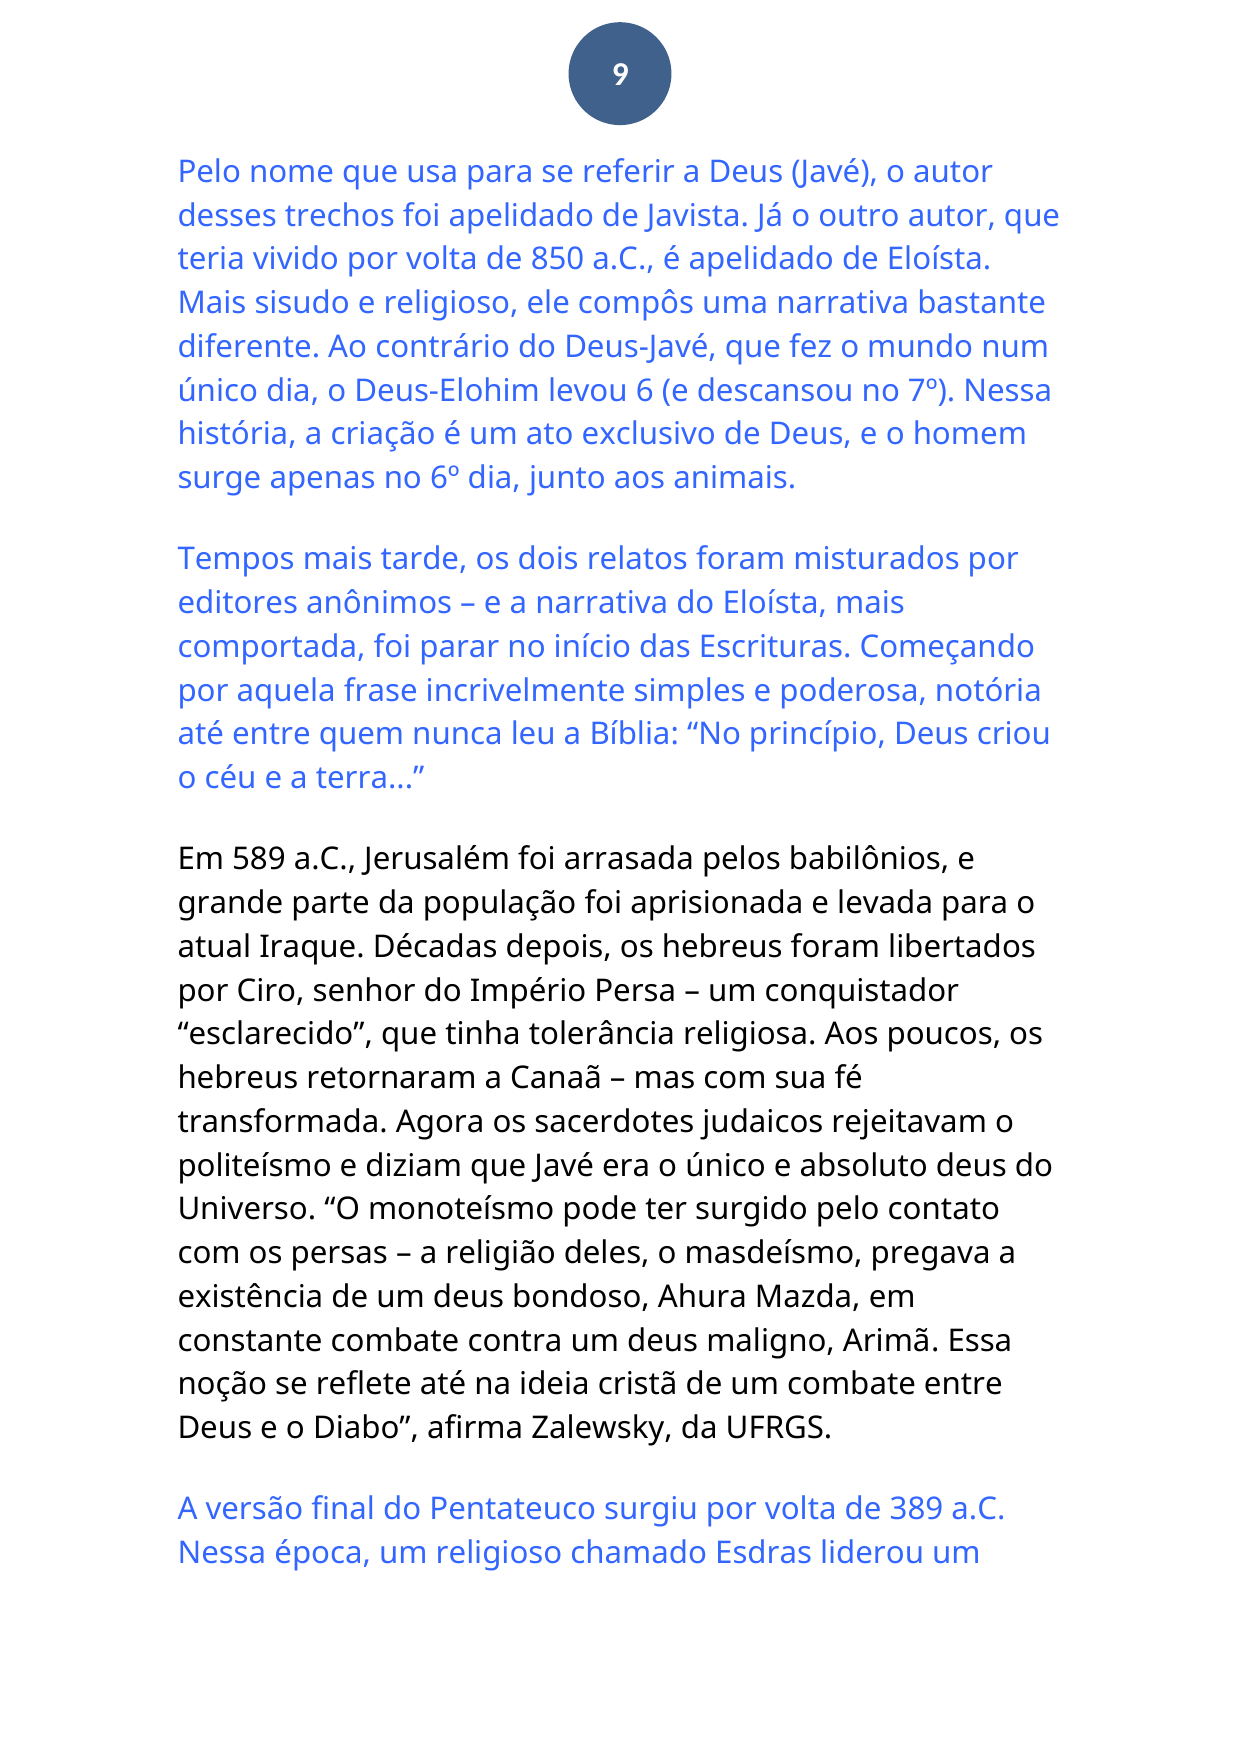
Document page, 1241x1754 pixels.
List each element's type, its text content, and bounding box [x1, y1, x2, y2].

text Pelo nome que usa para se referir a Deus (Javé), o autor desses trechos foi apelidado de Javista. Já o outro autor, que teria vivido por volta de 850 a.C., é apelidado de Eloísta. Mais sisudo e religioso, ele compôs uma narrativa bastante diferente. Ao contrário do Deus-Javé, que fez o mundo num único dia, o Deus-Elohim levou 6 (e descansou no 7º). Nessa história, a criação é um ato exclusivo de Deus, e o homem surge apenas no 6º dia, junto aos animais. [177, 148, 1063, 498]
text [177, 1485, 1063, 1573]
text Tempos mais tarde, os dois relatos foram misturados por editores anônimos – e a narrativa do Eloísta, mais comportada, foi parar no início das Escrituras. Começando por aquela frase incrivelmente simples e poderosa, notória até entre quem nunca leu a Bíblia: “No princípio, Deus criou o céu e a terra...” [177, 535, 1063, 798]
text Em 589 a.C., Jerusalém foi arrasada pelos babilônios, e grande parte da população foi aprisionada e levada para o atual Iraque. Décadas depois, os hebreus foram libertados por Ciro, senhor do Império Persa – um conquistador “esclarecido”, que tinha tolerância religiosa. Aos poucos, os hebreus retornaram a Canaã – mas com sua fé transformada. Agora os sacerdotes judaicos rejeitavam o politeísmo e diziam que Javé era o único e absoluto deus do Universo. “O monoteísmo pode ter surgido pelo contato com os persas – a religião deles, o masdeísmo, pregava a existência de um deus bondoso, Ahura Mazda, em constante combate contra um deus maligno, Arimã. Essa noção se reflete até na ideia cristã de um combate entre Deus e o Diabo”, afirma Zalewsky, da UFRGS. [177, 835, 1063, 1448]
